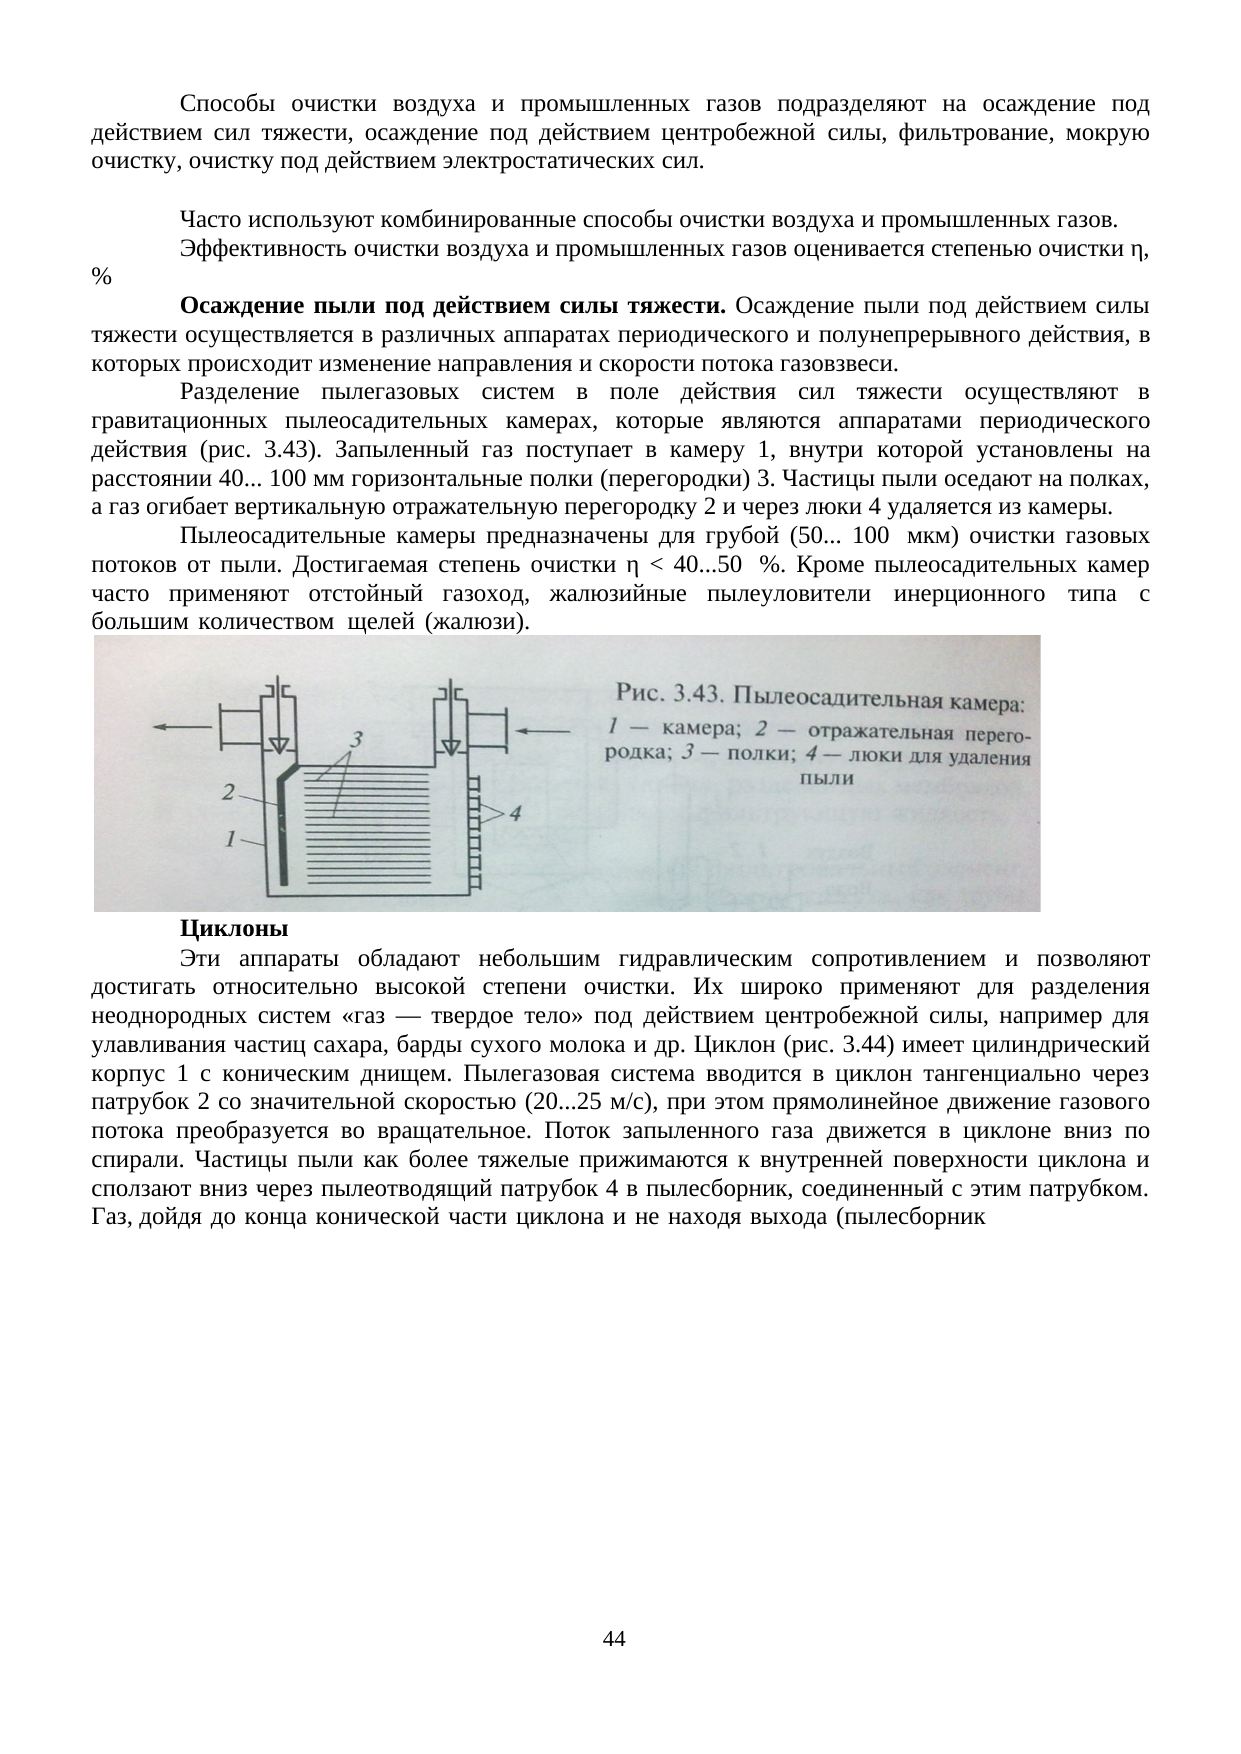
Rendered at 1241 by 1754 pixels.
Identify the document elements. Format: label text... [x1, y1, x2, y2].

text Разделение пылегазовых систем в поле действия сил тяжести осуществляют в гравитационных пылеосадительных камерах, которые являются аппаратами периодического действия (рис. 3.43). Запыленный газ поступает в камеру 1, внутри которой установлены на расстоянии 40... 100 мм горизонтальные полки (перегородки) 3. Частицы пыли оседают на полках, а газ огибает вертикальную отражательную перегородку 2 и через люки 4 удаляется из камеры. [91, 376, 1150, 520]
picture [94, 635, 1041, 912]
subtitle Циклоны [180, 912, 1213, 943]
text Осаждение пыли под действием силы тяжести. Осаждение пыли под действием силы тяжести осуществляется в различных аппаратах периодического и полунепрерывного действия, в которых происходит изменение направления и скорости потока газовзвеси. [91, 290, 1150, 376]
text Пылеосадительные камеры предназначены для грубой (50... 100 мкм) очистки газовых потоков от пыли. Достигаемая степень очистки η < 40...50 %. Кроме пылеосадительных камер часто применяют отстойный газоход, жалюзийные пылеуловители инерционного типа с большим количеством щелей (жалюзи). [91, 520, 1150, 635]
text Часто используют комбинированные способы очистки воздуха и промышленных газов. [91, 204, 1150, 233]
text Способы очистки воздуха и промышленных газов подразделяют на осаждение под действием сил тяжести, осаждение под действием центробежной силы, фильтрование, мокрую очистку, очистку под действием электростатических сил. [91, 88, 1150, 174]
text Эффективность очистки воздуха и промышленных газов оценивается степенью очистки η, % [91, 233, 1150, 290]
text Эти аппараты обладают небольшим гидравлическим сопротивлением и позволяют достигать относительно высокой степени очистки. Их широко применяют для разделения неоднородных систем «газ — твердое тело» под действием центробежной силы, например для улавливания частиц сахара, барды сухого молока и др. Циклон (рис. 3.44) имеет цилиндрический корпус 1 с коническим днищем. Пылегазовая система вводится в циклон тангенциально через патрубок 2 со значительной скоростью (20...25 м/с), при этом прямолинейное движение газового потока преобразуется во вращательное. Поток запыленного газа движется в циклоне вниз по спирали. Частицы пыли как более тяжелые прижимаются к внутренней поверхности циклона и сползают вниз через пылеотводящий патрубок 4 в пылесборник, соединенный с этим патрубком. Газ, дойдя до конца конической части циклона и не находя выхода (пылесборник [91, 943, 1150, 1230]
